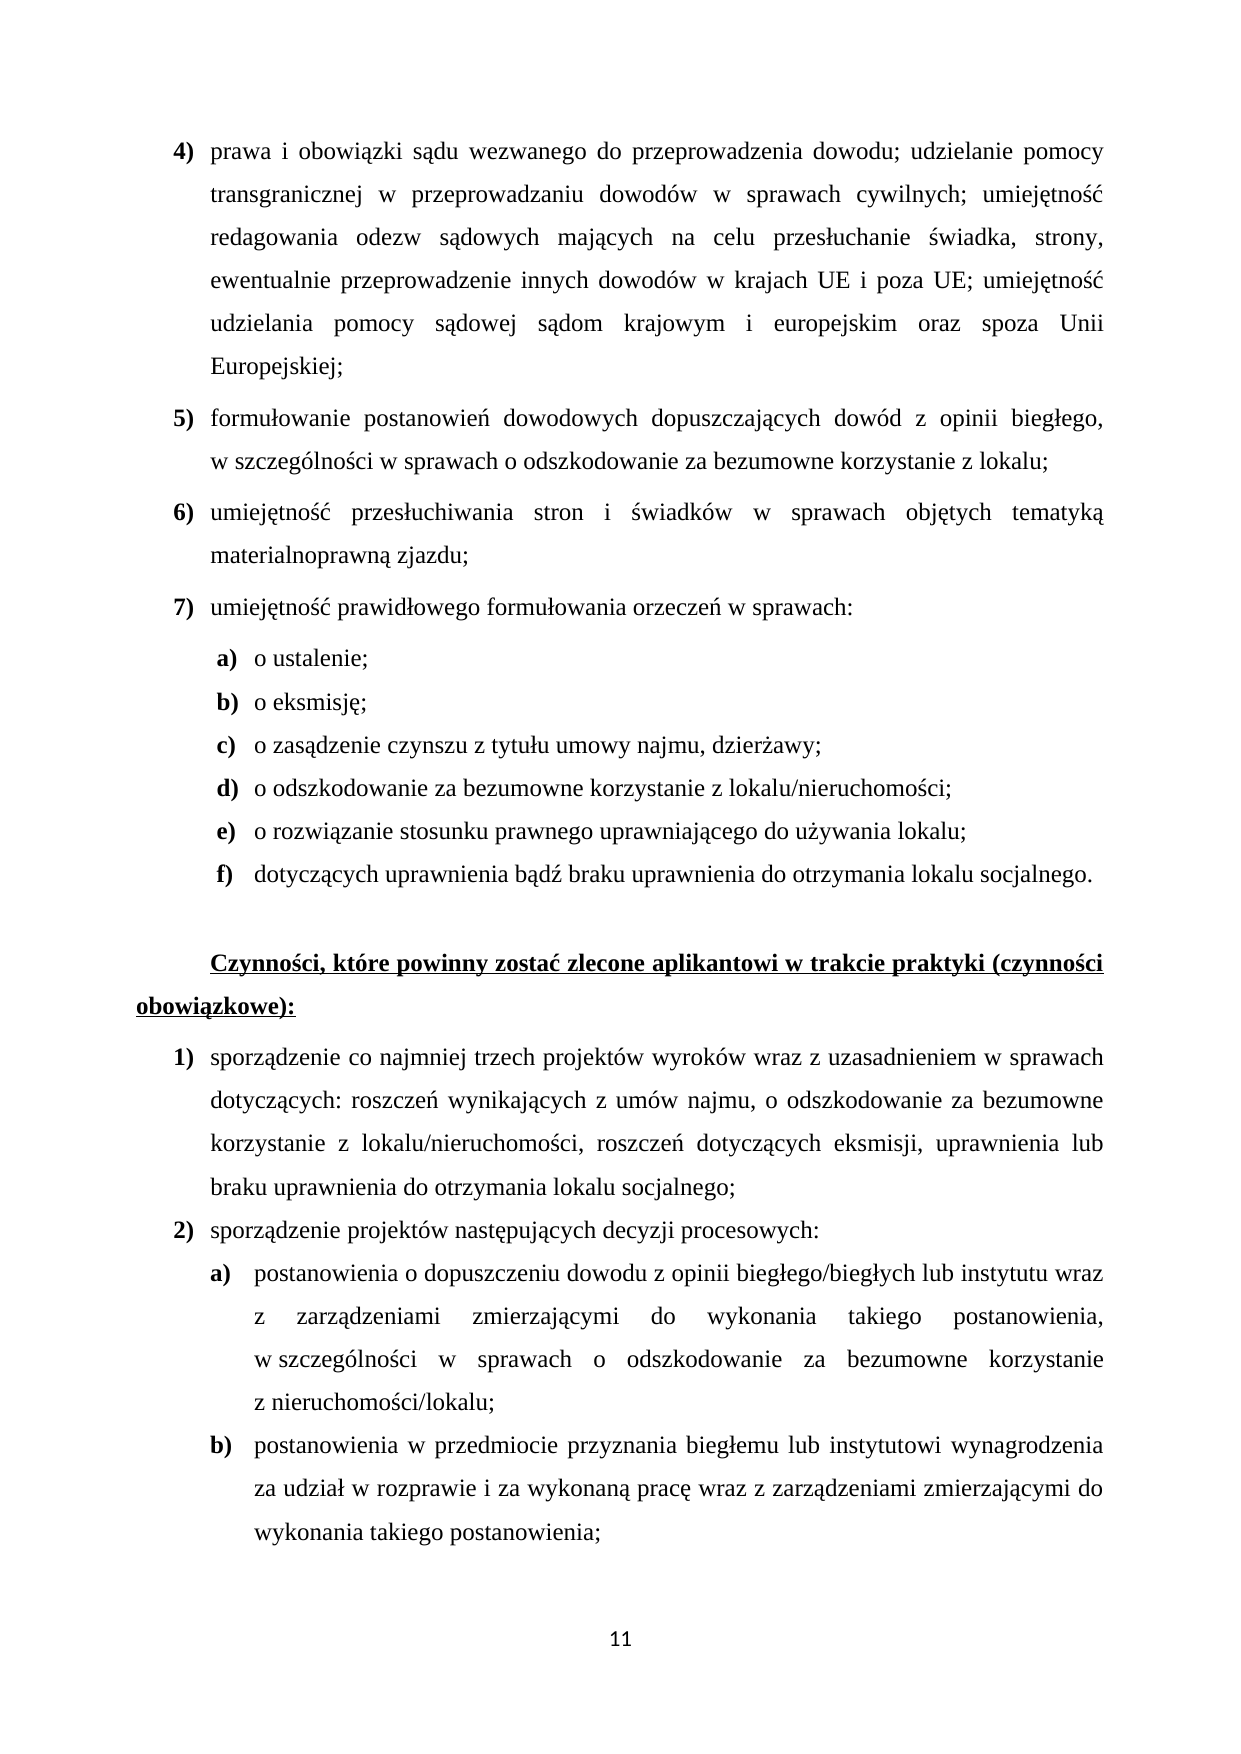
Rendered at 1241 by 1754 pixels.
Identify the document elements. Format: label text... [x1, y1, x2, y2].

list umiejętność prawidłowego formułowania orzeczeń w sprawach: [173, 592, 1104, 621]
list formułowanie postanowień dowodowych dopuszczających dowód z opinii biegłego, w szczególności w sprawach o odszkodowanie za bezumowne korzystanie z lokalu; [173, 403, 1104, 475]
list o ustalenie; [216, 643, 1104, 672]
list sporządzenie co najmniej trzech projektów wyroków wraz z uzasadnieniem w sprawach dotyczących: roszczeń wynikających z umów najmu, o odszkodowanie za bezumowne korzystanie z lokalu/nieruchomości, roszczeń dotyczących eksmisji, uprawnienia lub braku uprawnienia do otrzymania lokalu socjalnego; [173, 1042, 1104, 1200]
list o rozwiązanie stosunku prawnego uprawniającego do używania lokalu; [216, 816, 1104, 845]
list postanowienia o dopuszczeniu dowodu z opinii biegłego/biegłych lub instytutu wraz z zarządzeniami zmierzającymi do wykonania takiego postanowienia, w szczególności w sprawach o odszkodowanie za bezumowne korzystanie z nieruchomości/lokalu; [210, 1258, 1104, 1416]
list prawa i obowiązki sądu wezwanego do przeprowadzenia dowodu; udzielanie pomocy transgranicznej w przeprowadzaniu dowodów w sprawach cywilnych; umiejętność redagowania odezw sądowych mających na celu przesłuchanie świadka, strony, ewentualnie przeprowadzenie innych dowodów w krajach UE i poza UE; umiejętność udzielania pomocy sądowej sądom krajowym i europejskim oraz spoza Unii Europejskiej; [173, 136, 1104, 380]
list dotyczących uprawnienia bądź braku uprawnienia do otrzymania lokalu socjalnego. [216, 859, 1104, 888]
list umiejętność przesłuchiwania stron i świadków w sprawach objętych tematyką materialnoprawną zjazdu; [173, 497, 1104, 569]
list o zasądzenie czynszu z tytułu umowy najmu, dzierżawy; [216, 730, 1104, 758]
list postanowienia w przedmiocie przyznania biegłemu lub instytutowi wynagrodzenia za udział w rozprawie i za wykonaną pracę wraz z zarządzeniami zmierzającymi do wykonania takiego postanowienia; [210, 1430, 1104, 1545]
text Czynności, które powinny zostać zlecone aplikantowi w trakcie praktyki (czynności obowiązkowe): [136, 948, 1104, 1019]
list sporządzenie projektów następujących decyzji procesowych: [173, 1215, 1104, 1243]
list o odszkodowanie za bezumowne korzystanie z lokalu/nieruchomości; [216, 773, 1104, 802]
list o eksmisję; [216, 687, 1104, 715]
